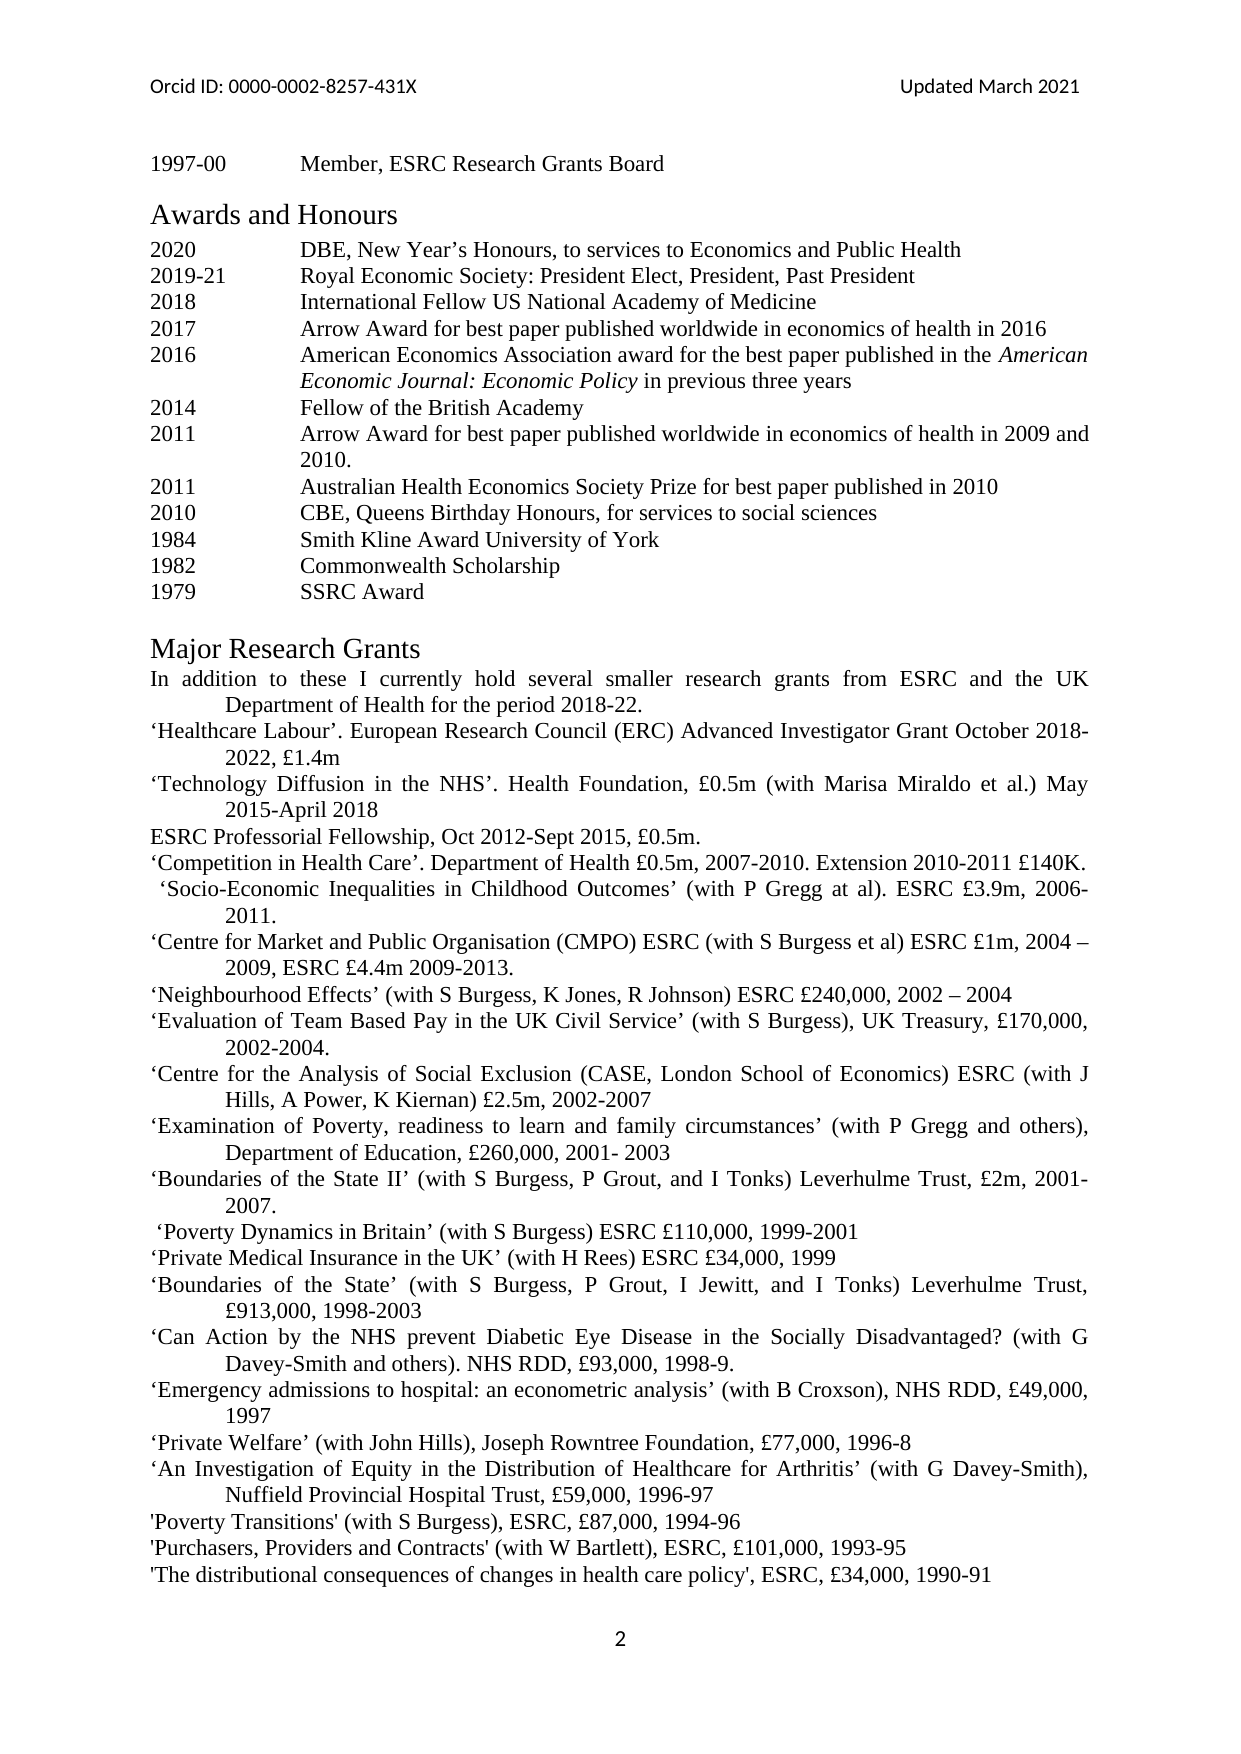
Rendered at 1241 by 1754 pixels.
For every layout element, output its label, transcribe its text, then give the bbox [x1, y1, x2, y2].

text 2017 Arrow Award for best paper published worldwide in economics of health in 2016 [150, 315, 1090, 341]
text 2016 American Economics Association award for the best paper published in the American Economic Journal: Economic Policy in previous three years [150, 341, 1090, 394]
text ‘Socio-Economic Inequalities in Childhood Outcomes’ (with P Gregg at al). ESRC £3.9m, 2006-2011. [150, 875, 1090, 928]
text ‘Evaluation of Team Based Pay in the UK Civil Service’ (with S Burgess), UK Treasury, £170,000, 2002-2004. [150, 1007, 1090, 1060]
text 2019-21 Royal Economic Society: President Elect, President, Past President [150, 262, 1090, 288]
text 'The distributional consequences of changes in health care policy', ESRC, £34,000, 1990-91 [150, 1561, 1090, 1587]
text ‘An Investigation of Equity in the Distribution of Healthcare for Arthritis’ (with G Davey-Smith), Nuffield Provincial Hospital Trust, £59,000, 1996-97 [150, 1455, 1090, 1508]
subtitle Awards and Honours [150, 197, 1090, 231]
text 2011 Australian Health Economics Society Prize for best paper published in 2010 [150, 473, 1090, 499]
text ‘Emergency admissions to hospital: an econometric analysis’ (with B Croxson), NHS RDD, £49,000, 1997 [150, 1376, 1090, 1429]
text 2011 Arrow Award for best paper published worldwide in economics of health in 2009 and 2010. [150, 420, 1090, 473]
text 'Poverty Transitions' (with S Burgess), ESRC, £87,000, 1994-96 [150, 1508, 1090, 1534]
text 2018 International Fellow US National Academy of Medicine [150, 288, 1090, 315]
text ‘Can Action by the NHS prevent Diabetic Eye Disease in the Socially Disadvantaged? (with G Davey-Smith and others). NHS RDD, £93,000, 1998-9. [150, 1323, 1090, 1376]
text ‘Private Welfare’ (with John Hills), Joseph Rowntree Foundation, £77,000, 1996-8 [150, 1429, 1090, 1455]
text 2014 Fellow of the British Academy [150, 394, 1090, 420]
text ‘Boundaries of the State II’ (with S Burgess, P Grout, and I Tonks) Leverhulme Trust, £2m, 2001-2007. [150, 1165, 1090, 1218]
text ‘Healthcare Labour’. European Research Council (ERC) Advanced Investigator Grant October 2018-2022, £1.4m [150, 717, 1090, 770]
text 1984 Smith Kline Award University of York [150, 526, 1090, 552]
text In addition to these I currently hold several smaller research grants from ESRC and the UK Department of Health for the period 2018-22. [150, 664, 1090, 717]
subtitle Major Research Grants [150, 631, 1090, 664]
text ‘Boundaries of the State’ (with S Burgess, P Grout, I Jewitt, and I Tonks) Leverhulme Trust, £913,000, 1998-2003 [150, 1271, 1090, 1323]
text 1997-00 Member, ESRC Research Grants Board [150, 150, 1090, 176]
text ‘Competition in Health Care’. Department of Health £0.5m, 2007-2010. Extension 2010-2011 £140K. [150, 849, 1090, 875]
text ‘Private Medical Insurance in the UK’ (with H Rees) ESRC £34,000, 1999 [150, 1244, 1090, 1271]
text ‘Centre for Market and Public Organisation (CMPO) ESRC (with S Burgess et al) ESRC £1m, 2004 – 2009, ESRC £4.4m 2009-2013. [150, 928, 1090, 981]
text ‘Poverty Dynamics in Britain’ (with S Burgess) ESRC £110,000, 1999-2001 [150, 1218, 1090, 1244]
text 1982 Commonwealth Scholarship [150, 552, 1090, 578]
text 'Purchasers, Providers and Contracts' (with W Bartlett), ESRC, £101,000, 1993-95 [150, 1534, 1090, 1561]
text ‘Technology Diffusion in the NHS’. Health Foundation, £0.5m (with Marisa Miraldo et al.) May 2015-April 2018 [150, 770, 1090, 823]
text ESRC Professorial Fellowship, Oct 2012-Sept 2015, £0.5m. [150, 823, 1090, 849]
text ‘Centre for the Analysis of Social Exclusion (CASE, London School of Economics) ESRC (with J Hills, A Power, K Kiernan) £2.5m, 2002-2007 [150, 1060, 1090, 1113]
text 2020 DBE, New Year’s Honours, to services to Economics and Public Health [150, 236, 1090, 262]
text ‘Examination of Poverty, readiness to learn and family circumstances’ (with P Gregg and others), Department of Education, £260,000, 2001- 2003 [150, 1113, 1090, 1165]
text ‘Neighbourhood Effects’ (with S Burgess, K Jones, R Johnson) ESRC £240,000, 2002 – 2004 [150, 981, 1090, 1007]
text 2010 CBE, Queens Birthday Honours, for services to social sciences [150, 499, 1090, 526]
text 1979 SSRC Award [150, 578, 1090, 605]
